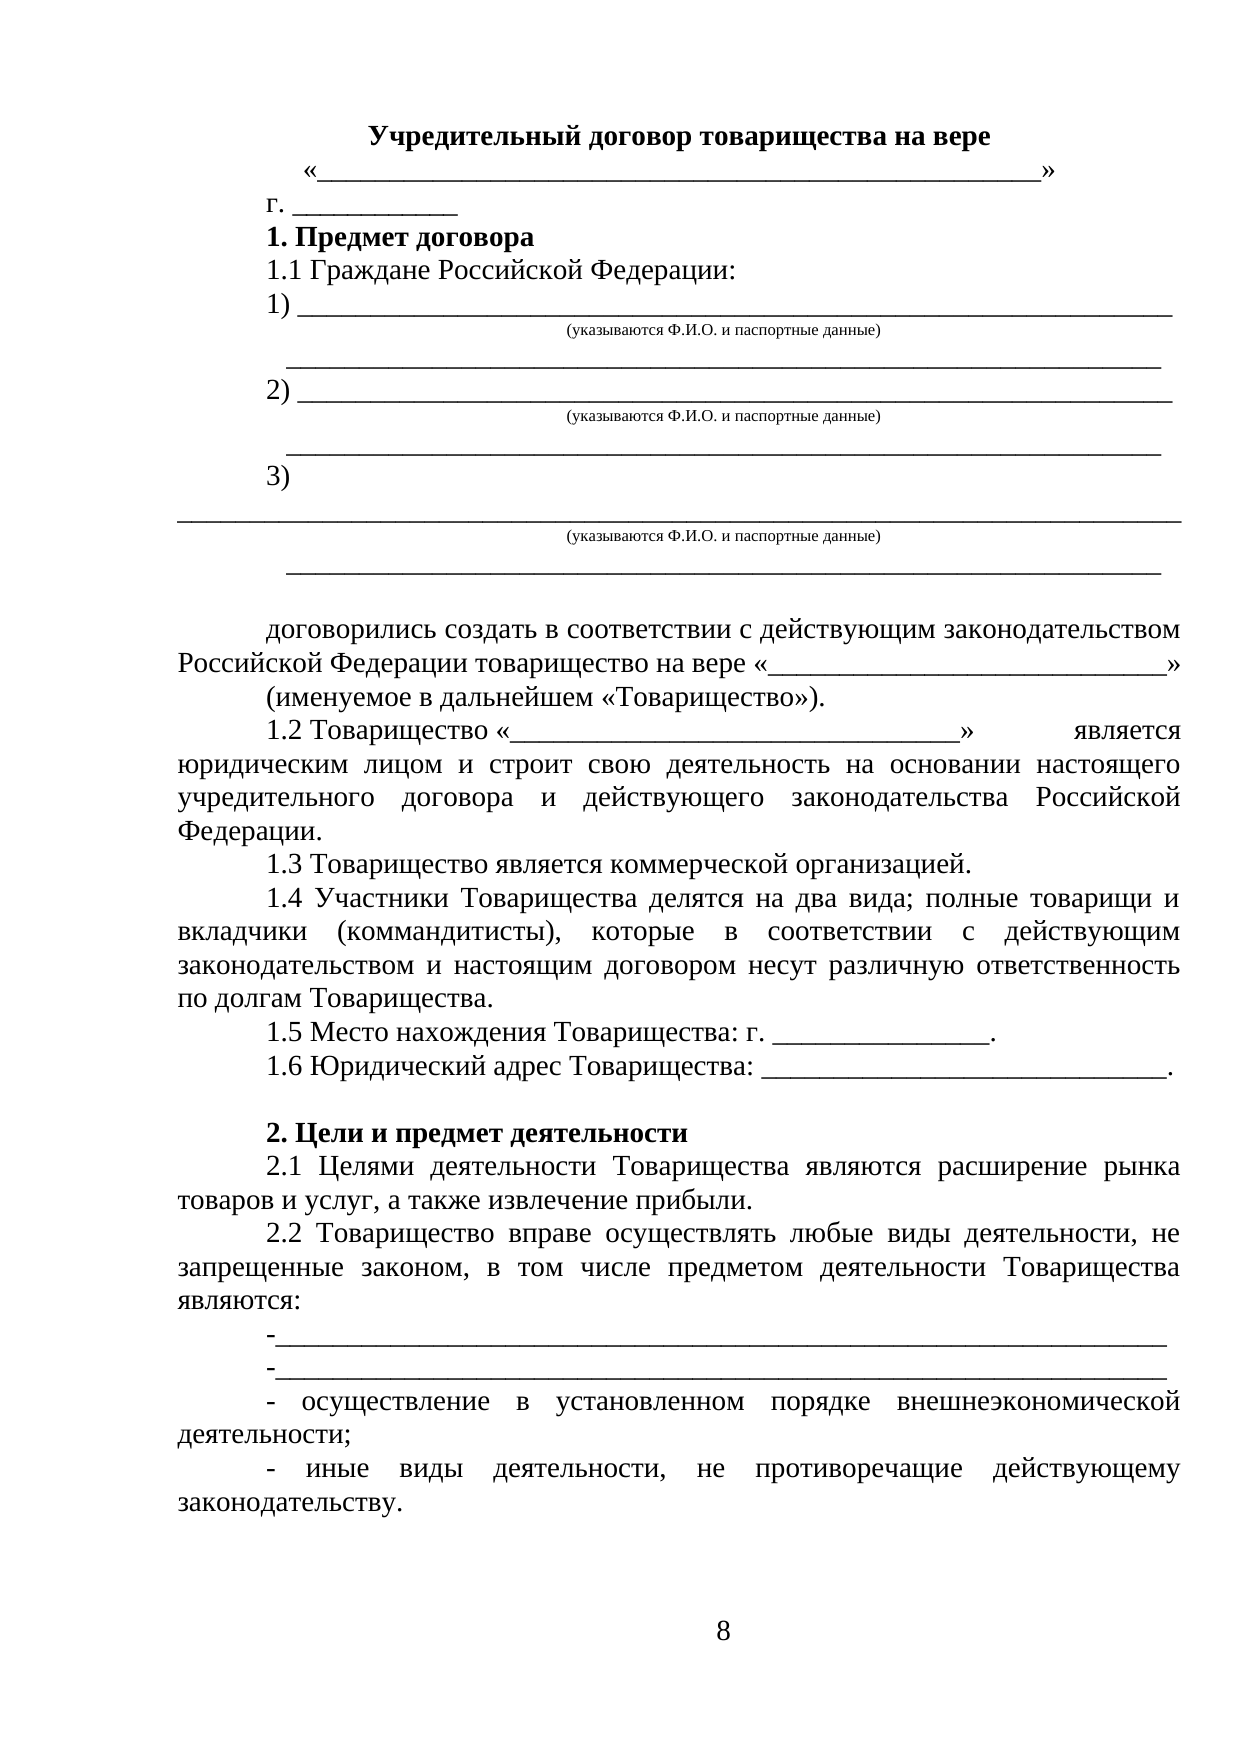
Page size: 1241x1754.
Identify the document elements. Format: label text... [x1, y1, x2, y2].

text ____________________________________________________________ [177, 425, 1181, 458]
text 3) [177, 458, 1181, 521]
text ____________________________________________________________ [177, 544, 1181, 578]
text 2) ____________________________________________________________ [177, 372, 1181, 406]
text (указываются Ф.И.О. и паспортные данные) [177, 406, 1181, 425]
text 2.1 Целями деятельности Товарищества являются расширение рынка товаров и услуг, а также извлечение прибыли. [177, 1148, 1181, 1215]
text г. [177, 185, 1181, 219]
text 1) ____________________________________________________________ [177, 286, 1181, 319]
text (указываются Ф.И.О. и паспортные данные) [177, 319, 1181, 338]
text 2.2 Товарищество вправе осуществлять любые виды деятельности, не запрещенные законом, в том числе предметом деятельности Товарищества являются: [177, 1215, 1181, 1316]
text (указываются Ф.И.О. и паспортные данные) [177, 525, 1181, 544]
text - осуществление в установленном порядке внешнеэкономической деятельности; [177, 1383, 1181, 1450]
text Учредительный договор товарищества на вере [177, 118, 1181, 152]
text договорились создать в соответствии с действующим законодательством Российской Федерации товарищество на вере « » [177, 612, 1181, 679]
text 1. Предмет договора [177, 219, 1181, 252]
text 1.6 Юридический адрес Товарищества: . [177, 1048, 1181, 1081]
text 1.4 Участники Товарищества делятся на два вида; полные товарищи и вкладчики (коммандитисты), которые в соответствии с действующим законодательством и настоящим договором несут различную ответственность по долгам Товарищества. [177, 880, 1181, 1014]
text (именуемое в дальнейшем «Товарищество»). [177, 679, 1181, 712]
text 1.1 Граждане Российской Федерации: [177, 252, 1181, 286]
text 1.5 Место нахождения Товарищества: г. . [177, 1014, 1181, 1048]
text 1.3 Товарищество является коммерческой организацией. [177, 846, 1181, 880]
text - [177, 1316, 1181, 1349]
text « » [177, 152, 1181, 185]
text ____________________________________________________________ [177, 338, 1181, 372]
text 2. Цели и предмет деятельности [177, 1115, 1181, 1148]
text - иные виды деятельности, не противоречащие действующему законодательству. [177, 1450, 1181, 1517]
text - [177, 1349, 1181, 1383]
text 1.2 Товарищество « » является юридическим лицом и строит свою деятельность на основании настоящего учредительного договора и действующего законодательства Российской Федерации. [177, 712, 1181, 846]
